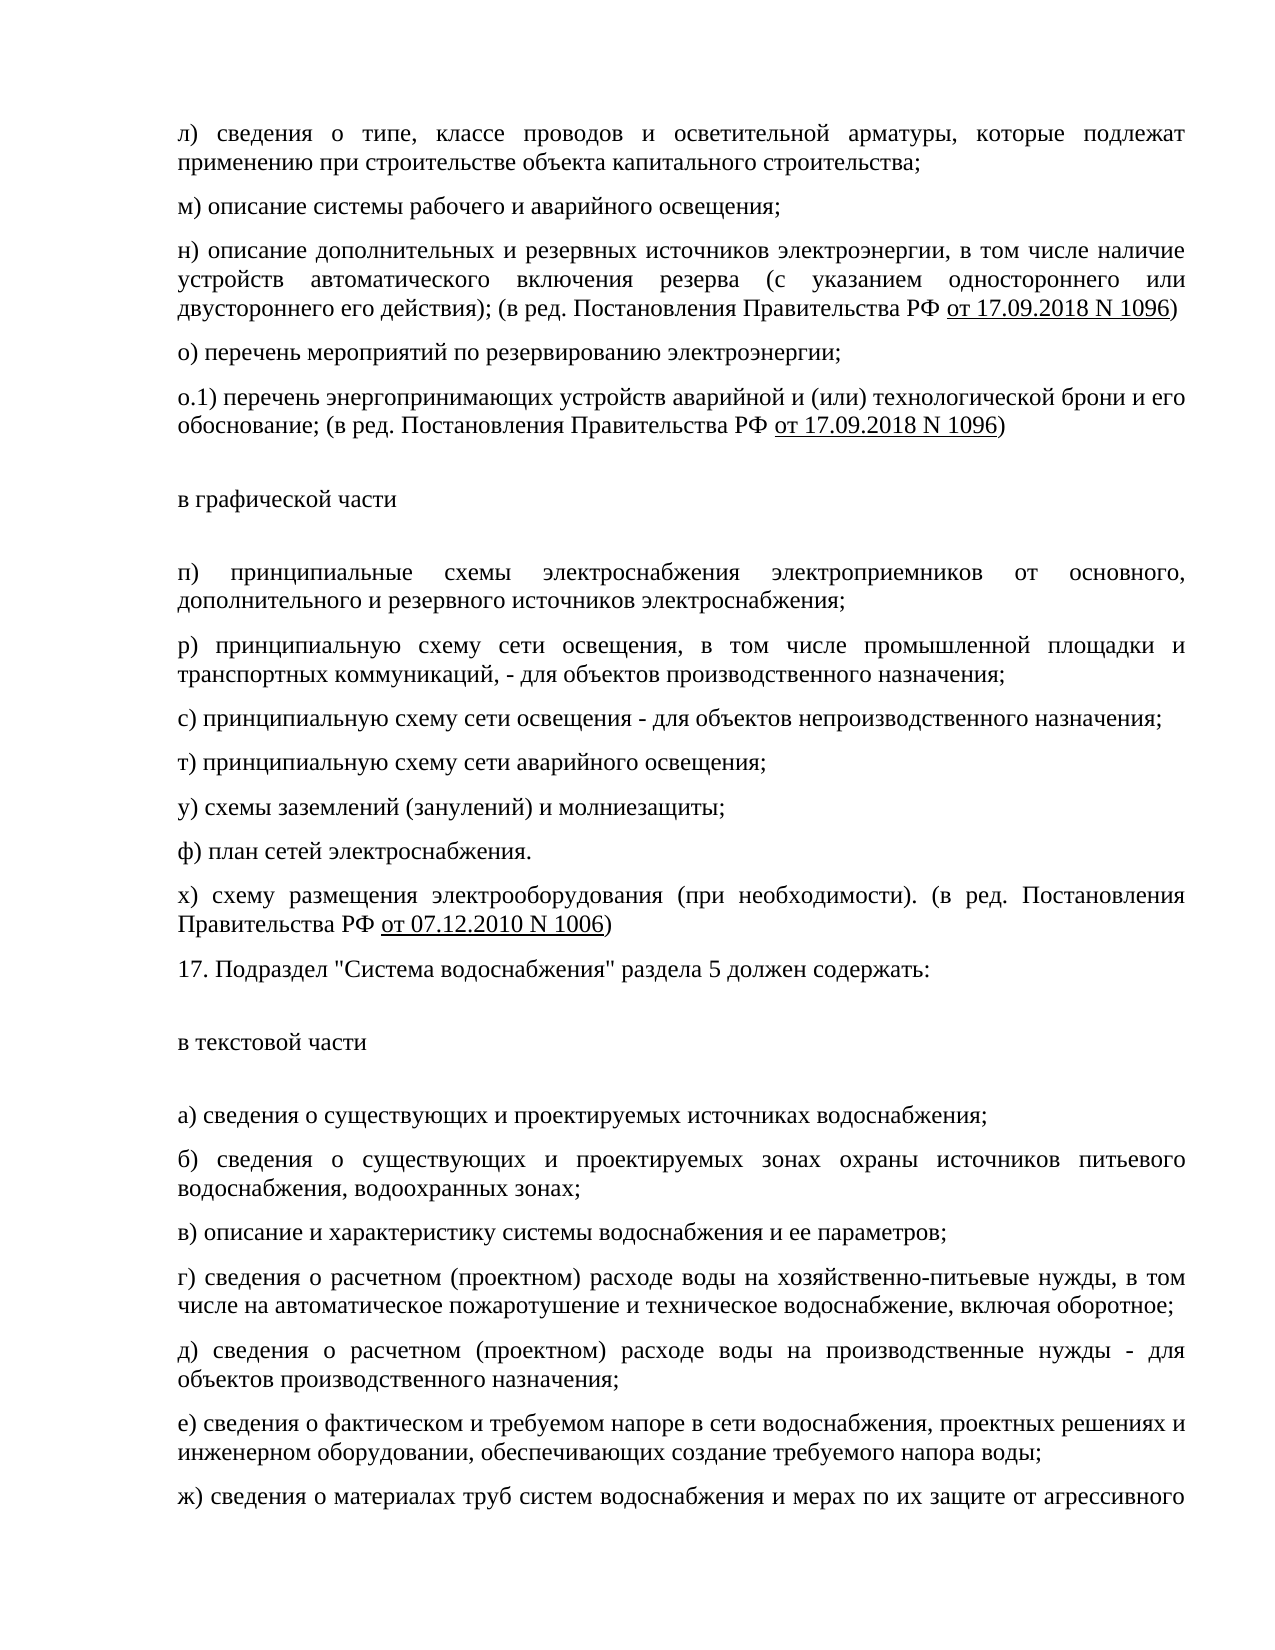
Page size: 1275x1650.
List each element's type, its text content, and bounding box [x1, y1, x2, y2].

text 17. Подраздел "Система водоснабжения" раздела 5 должен содержать: [177, 954, 1186, 982]
text т) принципиальную схему сети аварийного освещения; [177, 747, 1186, 776]
text в) описание и характеристику системы водоснабжения и ее параметров; [177, 1217, 1186, 1246]
text с) принципиальную схему сети освещения - для объектов непроизводственного назначения; [177, 703, 1186, 732]
text б) сведения о существующих и проектируемых зонах охраны источников питьевого водоснабжения, водоохранных зонах; [177, 1144, 1186, 1202]
text н) описание дополнительных и резервных источников электроэнергии, в том числе наличие устройств автоматического включения резерва (с указанием одностороннего или двустороннего его действия); (в ред. Постановления Правительства РФ от 17.09.2018 N 1096) [177, 236, 1186, 322]
text г) сведения о расчетном (проектном) расходе воды на хозяйственно-питьевые нужды, в том числе на автоматическое пожаротушение и техническое водоснабжение, включая оборотное; [177, 1262, 1186, 1319]
text п) принципиальные схемы электроснабжения электроприемников от основного, дополнительного и резервного источников электроснабжения; [177, 557, 1186, 614]
text в графической части [177, 484, 1186, 512]
text е) сведения о фактическом и требуемом напоре в сети водоснабжения, проектных решениях и инженерном оборудовании, обеспечивающих создание требуемого напора воды; [177, 1408, 1186, 1466]
text в текстовой части [177, 1027, 1186, 1056]
text у) схемы заземлений (занулений) и молниезащиты; [177, 792, 1186, 821]
text д) сведения о расчетном (проектном) расходе воды на производственные нужды - для объектов производственного назначения; [177, 1335, 1186, 1392]
text ф) план сетей электроснабжения. [177, 836, 1186, 865]
text л) сведения о типе, классе проводов и осветительной арматуры, которые подлежат применению при строительстве объекта капитального строительства; [177, 118, 1186, 176]
text х) схему размещения электрооборудования (при необходимости). (в ред. Постановления Правительства РФ от 07.12.2010 N 1006) [177, 881, 1186, 938]
text о) перечень мероприятий по резервированию электроэнергии; [177, 337, 1186, 366]
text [177, 1481, 1186, 1510]
text р) принципиальную схему сети освещения, в том числе промышленной площадки и транспортных коммуникаций, - для объектов производственного назначения; [177, 630, 1186, 687]
text а) сведения о существующих и проектируемых источниках водоснабжения; [177, 1100, 1186, 1129]
text м) описание системы рабочего и аварийного освещения; [177, 191, 1186, 220]
text о.1) перечень энергопринимающих устройств аварийной и (или) технологической брони и его обоснование; (в ред. Постановления Правительства РФ от 17.09.2018 N 1096) [177, 382, 1186, 439]
